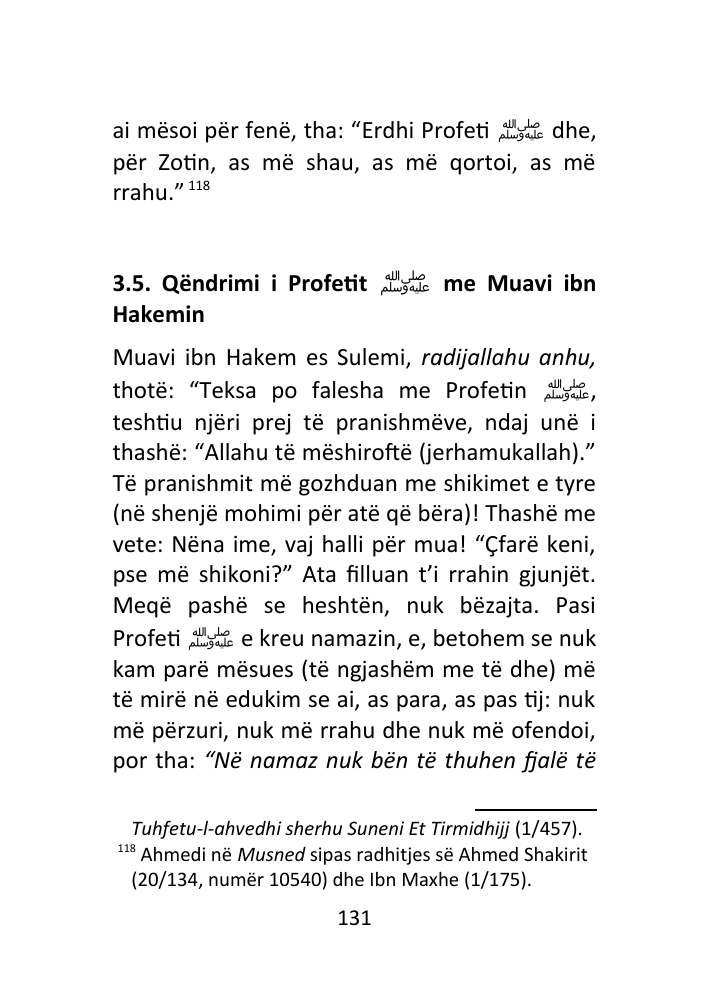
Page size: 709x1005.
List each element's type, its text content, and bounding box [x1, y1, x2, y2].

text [112, 112, 597, 207]
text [112, 342, 597, 775]
subtitle 3.5. Qëndrimi i Profetit ﷺ me Muavi ibn Hakemin [112, 262, 597, 329]
